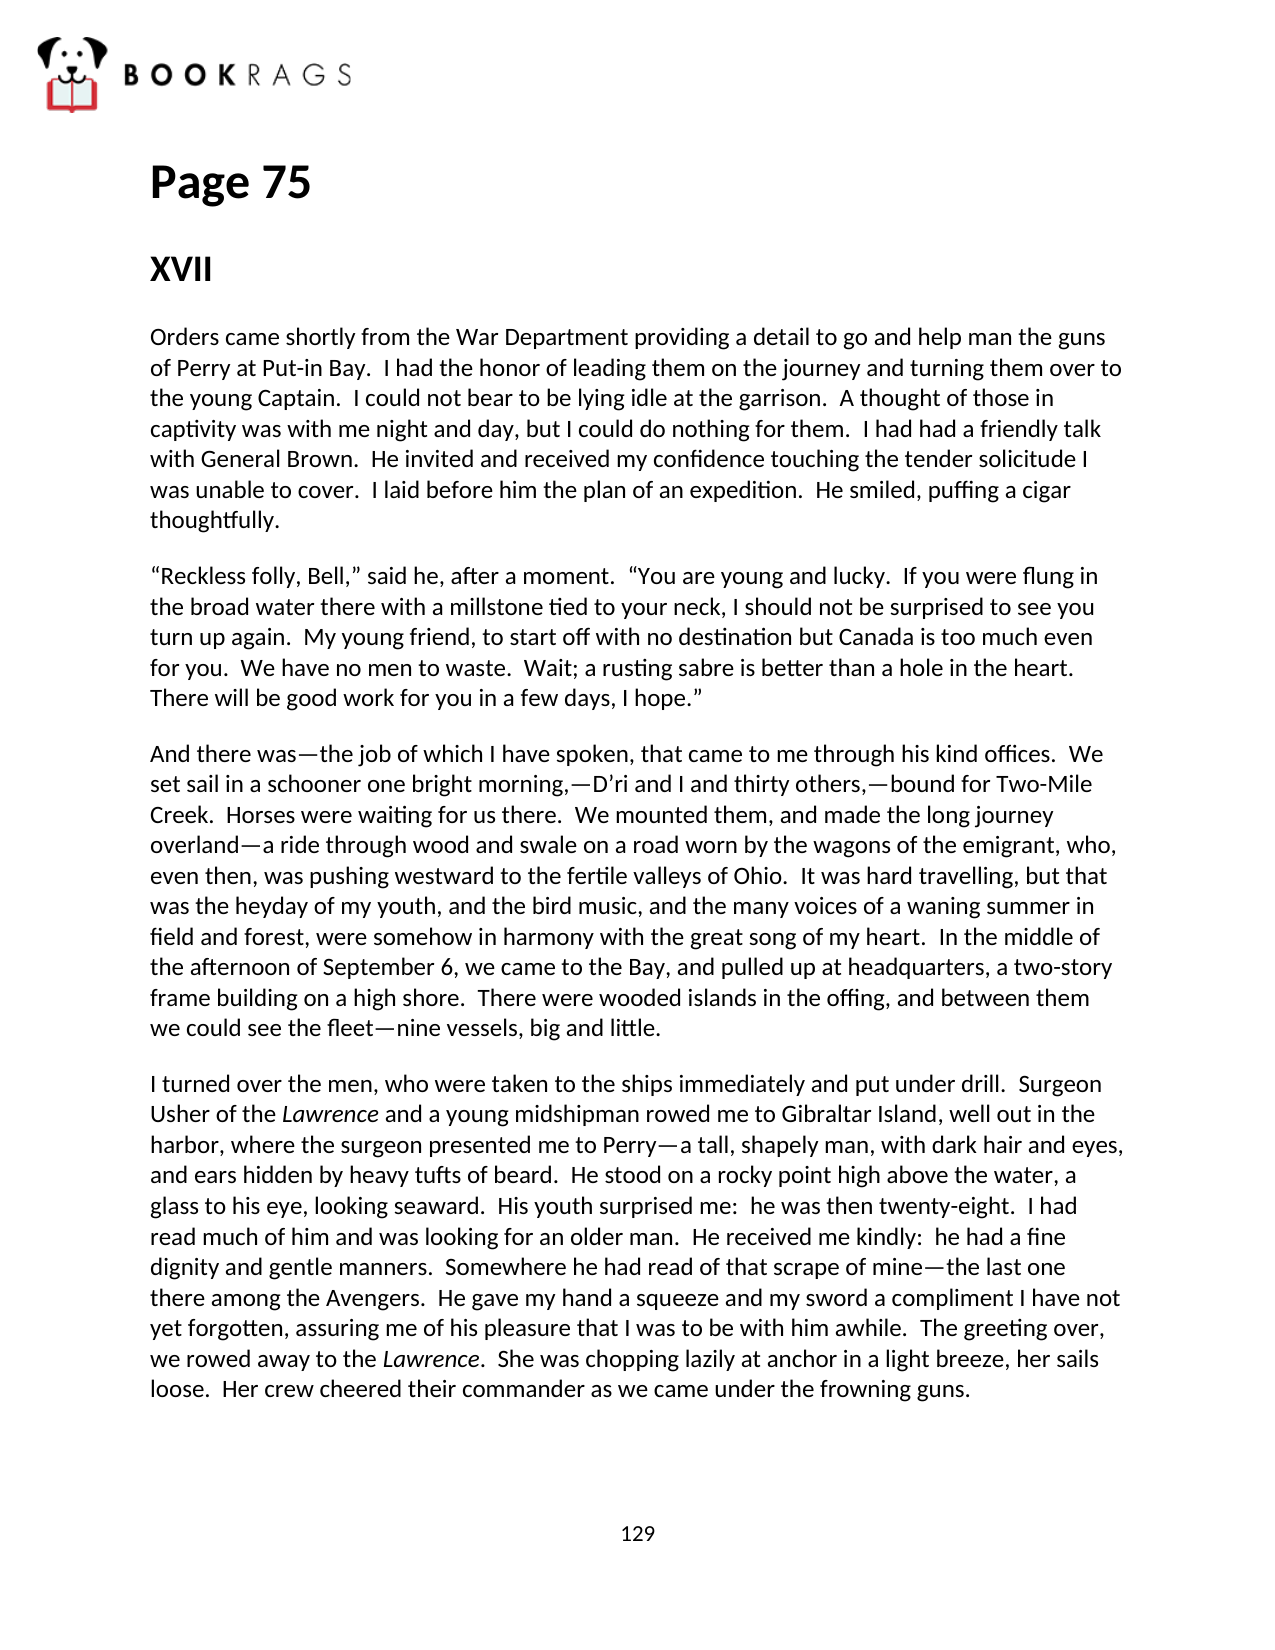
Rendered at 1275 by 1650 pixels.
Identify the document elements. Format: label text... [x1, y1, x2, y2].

text And there was—­the job of which I have spoken, that came to me through his kind offices. We set sail in a schooner one bright morning,—­D’ri and I and thirty others,—­bound for Two-Mile Creek. Horses were waiting for us there. We mounted them, and made the long journey overland—­a ride through wood and swale on a road worn by the wagons of the emigrant, who, even then, was pushing westward to the fertile valleys of Ohio. It was hard travelling, but that was the heyday of my youth, and the bird music, and the many voices of a waning summer in field and forest, were somehow in harmony with the great song of my heart. In the middle of the afternoon of September 6, we came to the Bay, and pulled up at headquarters, a two-story frame building on a high shore. There were wooded islands in the offing, and between them we could see the fleet—­nine vessels, big and little. [150, 738, 1125, 1043]
picture [37, 37, 351, 113]
text Page 75 [150, 150, 1125, 211]
text Orders came shortly from the War Department providing a detail to go and help man the guns of Perry at Put-in Bay. I had the honor of leading them on the journey and turning them over to the young Captain. I could not bear to be lying idle at the garrison. A thought of those in captivity was with me night and day, but I could do nothing for them. I had had a friendly talk with General Brown. He invited and received my confidence touching the tender solicitude I was unable to cover. I laid before him the plan of an expedition. He smiled, puffing a cigar thoughtfully. [150, 322, 1125, 535]
text XVII [150, 244, 1125, 290]
text I turned over the men, who were taken to the ships immediately and put under drill. Surgeon Usher of the Lawrence and a young midshipman rowed me to Gibraltar Island, well out in the harbor, where the surgeon presented me to Perry—­a tall, shapely man, with dark hair and eyes, and ears hidden by heavy tufts of beard. He stood on a rocky point high above the water, a glass to his eye, looking seaward. His youth surprised me: he was then twenty-eight. I had read much of him and was looking for an older man. He received me kindly: he had a fine dignity and gentle manners. Somewhere he had read of that scrape of mine—­the last one there among the Avengers. He gave my hand a squeeze and my sword a compliment I have not yet forgotten, assuring me of his pleasure that I was to be with him awhile. The greeting over, we rowed away to the Lawrence. She was chopping lazily at anchor in a light breeze, her sails loose. Her crew cheered their commander as we came under the frowning guns. [150, 1068, 1125, 1404]
text “Reckless folly, Bell,” said he, after a moment. “You are young and lucky. If you were flung in the broad water there with a millstone tied to your neck, I should not be surprised to see you turn up again. My young friend, to start off with no destination but Canada is too much even for you. We have no men to waste. Wait; a rusting sabre is better than a hole in the heart. There will be good work for you in a few days, I hope.” [150, 560, 1125, 713]
